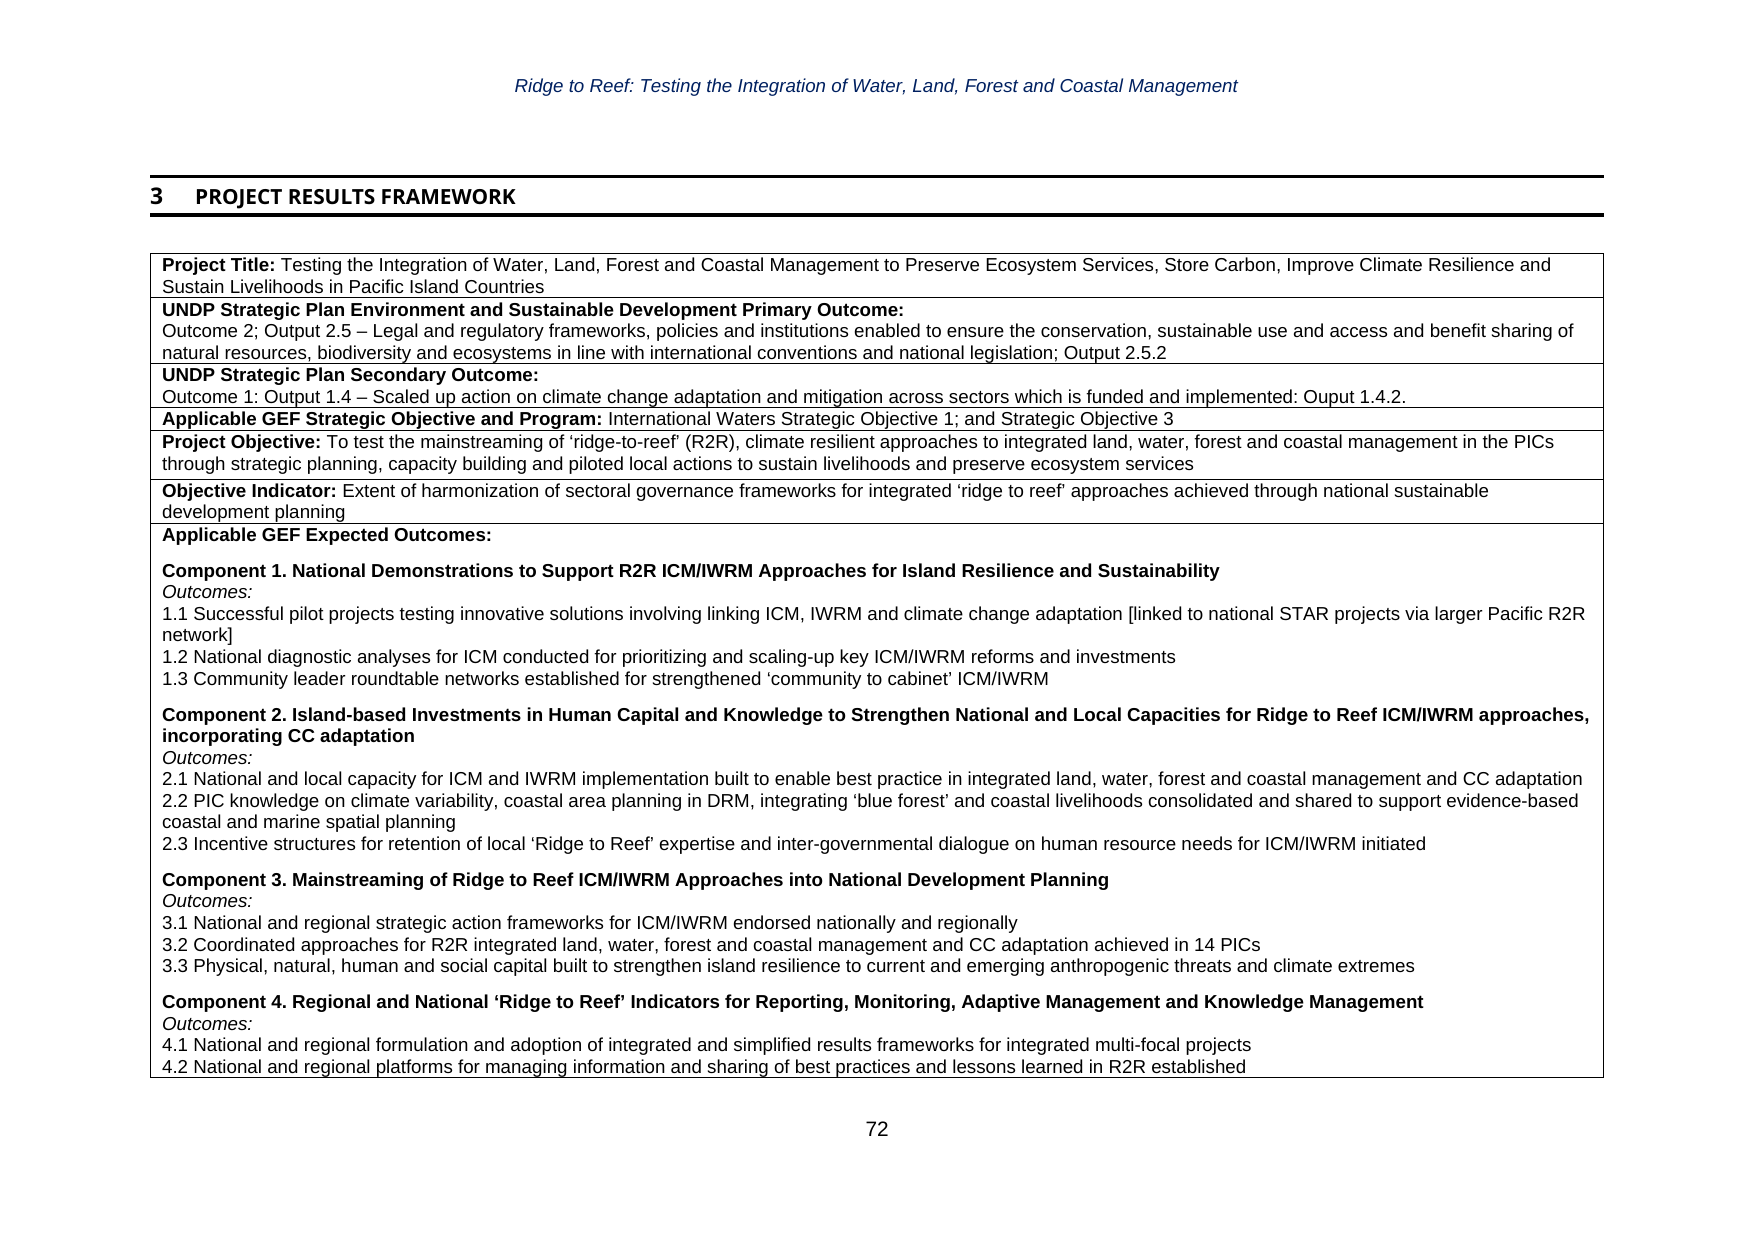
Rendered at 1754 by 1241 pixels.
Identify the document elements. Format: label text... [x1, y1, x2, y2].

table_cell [151, 524, 1603, 1077]
table_header Project Title: Testing the Integration of Water, Land, Forest and Coastal Management to Preserve Ecosystem Services, Store Carbon, Improve Climate Resilience and Sustain Livelihoods in Pacific Island Countries [151, 254, 1603, 297]
table_cell UNDP Strategic Plan Environment and Sustainable Development Primary Outcome: Outcome 2; Output 2.5 – Legal and regulatory frameworks, policies and institutions enabled to ensure the conservation, sustainable use and access and benefit sharing of natural resources, biodiversity and ecosystems in line with international conventions and national legislation; Output 2.5.2 [151, 298, 1603, 363]
table_cell Applicable GEF Strategic Objective and Program: International Waters Strategic Objective 1; and Strategic Objective 3 [151, 408, 1603, 430]
table_cell Project Objective: To test the mainstreaming of ‘ridge-to-reef’ (R2R), climate resilient approaches to integrated land, water, forest and coastal management in the PICs through strategic planning, capacity building and piloted local actions to sustain livelihoods and preserve ecosystem services [151, 431, 1603, 478]
subtitle PROJECT RESULTS FRAMEWORK [150, 178, 1604, 213]
table_cell Objective Indicator: Extent of harmonization of sectoral governance frameworks for integrated ‘ridge to reef’ approaches achieved through national sustainable development planning [151, 480, 1603, 523]
table_cell UNDP Strategic Plan Secondary Outcome: Outcome 1: Output 1.4 – Scaled up action on climate change adaptation and mitigation across sectors which is funded and implemented: Ouput 1.4.2. [151, 364, 1603, 407]
